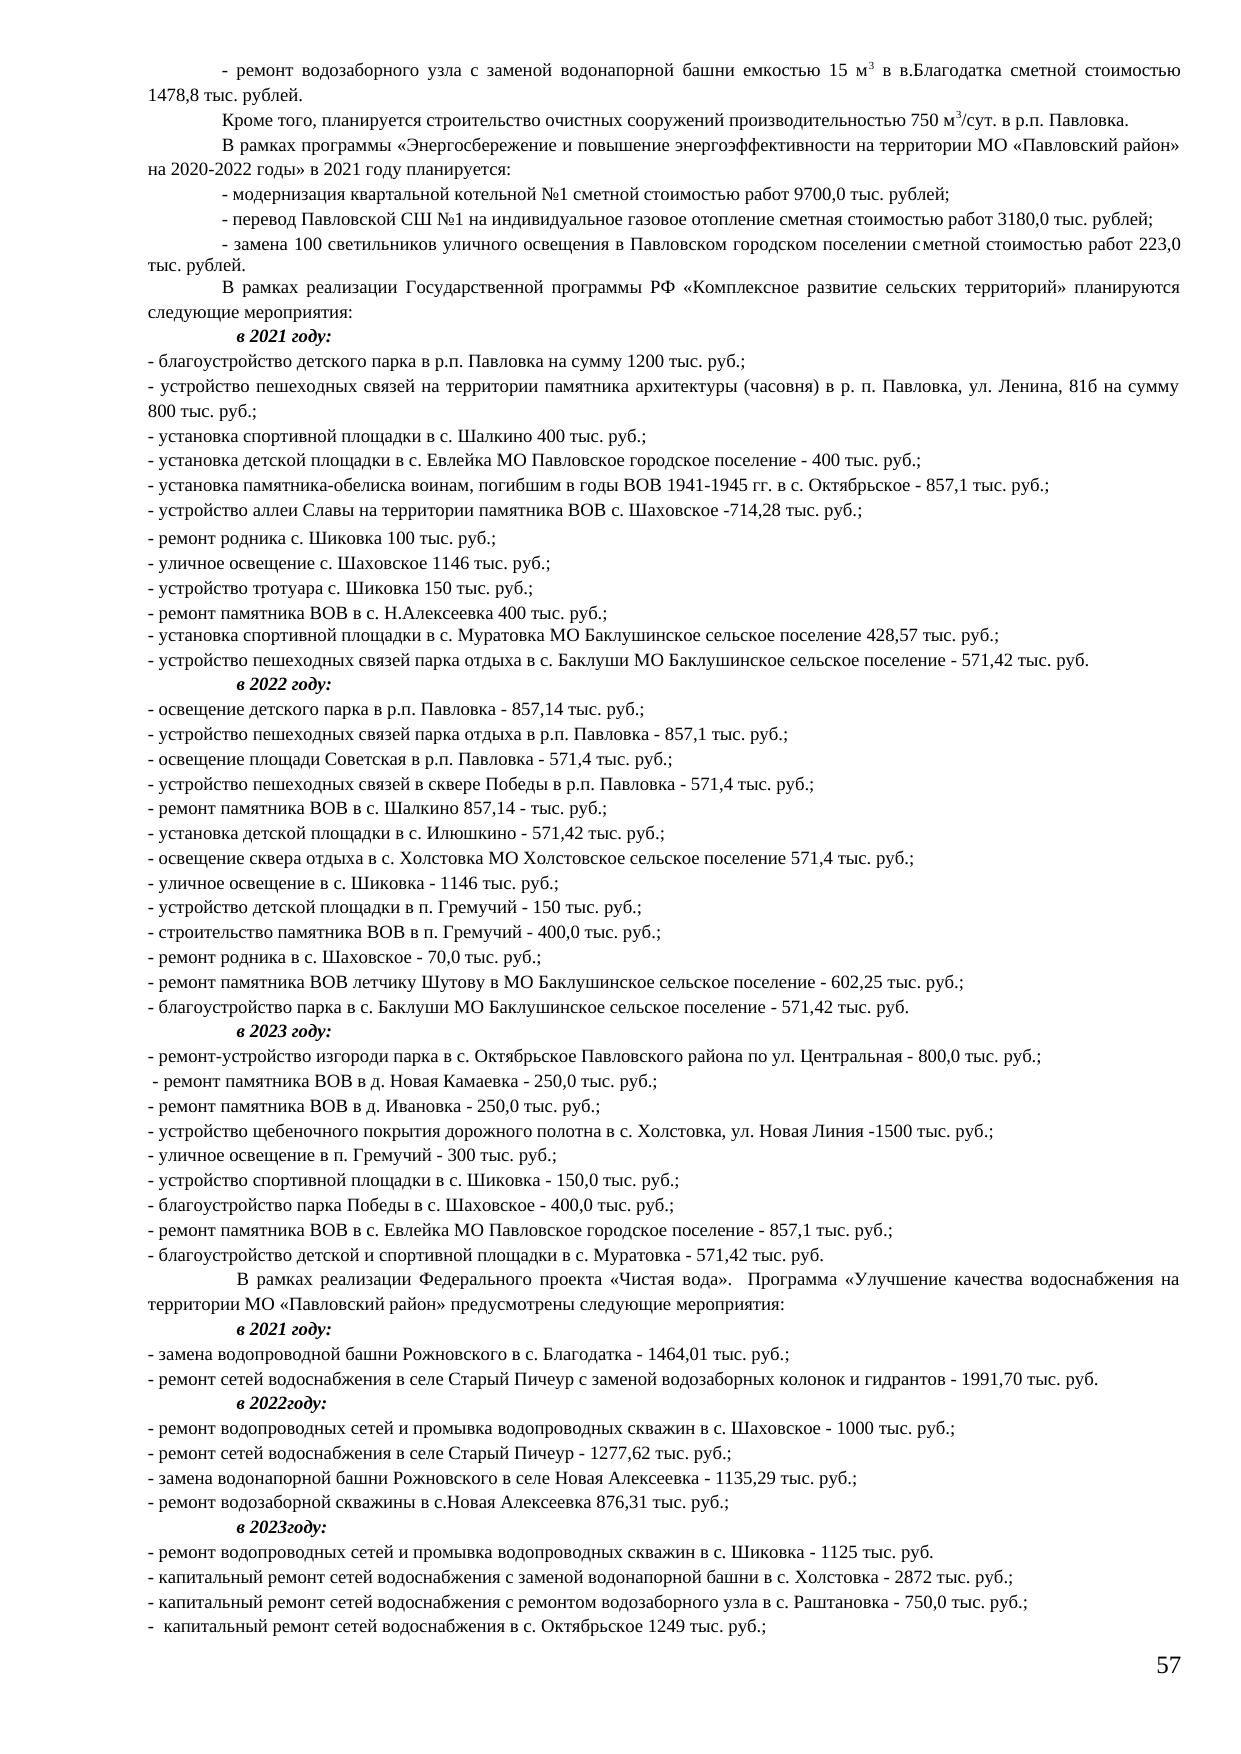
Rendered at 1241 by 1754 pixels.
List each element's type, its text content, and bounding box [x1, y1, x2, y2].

text - благоустройство детского парка в р.п. Павловка на сумму 1200 тыс. руб.; [148, 350, 1181, 372]
text в 2022 году: [148, 673, 1181, 695]
text - ремонт памятника ВОВ летчику Шутову в МО Баклушинское сельское поселение - 602,25 тыс. руб.; [148, 971, 1181, 992]
text в 2023году: [148, 1516, 1181, 1538]
text - установка детской площадки в с. Евлейка МО Павловское городское поселение - 400 тыс. руб.; [148, 449, 1181, 471]
text В рамках реализации Федерального проекта «Чистая вода». Программа «Улучшение качества водоснабжения на территории МО «Павловский район» предусмотрены следующие мероприятия: [148, 1268, 1181, 1314]
text - ремонт водопроводных сетей и промывка водопроводных скважин в с. Шиковка - 1125 тыс. руб. [148, 1541, 1181, 1562]
text в 2023 году: [148, 1020, 1181, 1042]
text - ремонт-устройство изгороди парка в с. Октябрьское Павловского района по ул. Центральная - 800,0 тыс. руб.; [148, 1045, 1181, 1067]
text - устройство пешеходных связей в сквере Победы в р.п. Павловка - 571,4 тыс. руб.; [148, 772, 1181, 794]
text - установка спортивной площадки в с. Шалкино 400 тыс. руб.; [148, 424, 1181, 446]
text - модернизация квартальной котельной №1 сметной стоимостью работ 9700,0 тыс. рублей; [148, 183, 1181, 204]
text - освещение сквера отдыха в с. Холстовка МО Холстовское сельское поселение 571,4 тыс. руб.; [148, 847, 1181, 868]
text - освещение детского парка в р.п. Павловка - 857,14 тыс. руб.; [148, 698, 1181, 719]
text - устройство тротуара с. Шиковка 150 тыс. руб.; [148, 574, 1181, 599]
text в 2021 году: [148, 325, 1181, 347]
text Кроме того, планируется строительство очистных сооружений производительностью 750 м3/сут. в р.п. Павловка. [148, 109, 1181, 130]
text - ремонт сетей водоснабжения в селе Старый Пичеур с заменой водозаборных колонок и гидрантов - 1991,70 тыс. руб. [148, 1367, 1181, 1389]
text - установка спортивной площадки в с. Муратовка МО Баклушинское сельское поселение 428,57 тыс. руб.; [148, 624, 1181, 645]
text - ремонт родника в с. Шаховское - 70,0 тыс. руб.; [148, 946, 1181, 967]
text - уличное освещение в с. Шиковка - 1146 тыс. руб.; [148, 872, 1181, 893]
text - капитальный ремонт сетей водоснабжения в с. Октябрьское 1249 тыс. руб.; [148, 1615, 1181, 1637]
text - строительство памятника ВОВ в п. Гремучий - 400,0 тыс. руб.; [148, 921, 1181, 943]
text - замена водопроводной башни Рожновского в с. Благодатка - 1464,01 тыс. руб.; [148, 1343, 1181, 1364]
text в 2022году: [148, 1392, 1181, 1414]
text - капитальный ремонт сетей водоснабжения с заменой водонапорной башни в с. Холстовка - 2872 тыс. руб.; [148, 1566, 1181, 1587]
text - капитальный ремонт сетей водоснабжения с ремонтом водозаборного узла в с. Раштановка - 750,0 тыс. руб.; [148, 1591, 1181, 1612]
text - ремонт памятника ВОВ в д. Ивановка - 250,0 тыс. руб.; [148, 1095, 1181, 1116]
text - ремонт памятника ВОВ в с. Евлейка МО Павловское городское поселение - 857,1 тыс. руб.; [148, 1219, 1181, 1240]
text - ремонт водопроводных сетей и промывка водопроводных скважин в с. Шаховское - 1000 тыс. руб.; [148, 1417, 1181, 1438]
text - уличное освещение в п. Гремучий - 300 тыс. руб.; [148, 1144, 1181, 1166]
text - ремонт памятника ВОВ в д. Новая Камаевка - 250,0 тыс. руб.; [148, 1070, 1181, 1091]
text В рамках программы «Энергосбережение и повышение энергоэффективности на территории МО «Павловский район» на 2020-2022 годы» в 2021 году планируется: [148, 133, 1181, 180]
text - ремонт памятника ВОВ в с. Н.Алексеевка 400 тыс. руб.; [148, 599, 1181, 624]
text - устройство спортивной площадки в с. Шиковка - 150,0 тыс. руб.; [148, 1169, 1181, 1191]
text - устройство аллеи Славы на территории памятника ВОВ с. Шаховское -714,28 тыс. руб.; [148, 499, 1181, 520]
text - устройство пешеходных связей парка отдыха в р.п. Павловка - 857,1 тыс. руб.; [148, 723, 1181, 744]
text - благоустройство парка в с. Баклуши МО Баклушинское сельское поселение - 571,42 тыс. руб. [148, 996, 1181, 1017]
text - устройство пешеходных связей на территории памятника архитектуры (часовня) в р. п. Павловка, ул. Ленина, 81б на сумму 800 тыс. руб.; [148, 375, 1181, 421]
text - благоустройство детской и спортивной площадки в с. Муратовка - 571,42 тыс. руб. [148, 1243, 1181, 1265]
text - устройство пешеходных связей парка отдыха в с. Баклуши МО Баклушинское сельское поселение - 571,42 тыс. руб. [148, 648, 1181, 670]
text - ремонт водозаборного узла с заменой водонапорной башни емкостью 15 м3 в в.Благодатка сметной стоимостью 1478,8 тыс. рублей. [148, 59, 1181, 105]
text - освещение площади Советская в р.п. Павловка - 571,4 тыс. руб.; [148, 748, 1181, 769]
text - установка детской площадки в с. Илюшкино - 571,42 тыс. руб.; [148, 822, 1181, 843]
text - замена 100 светильников уличного освещения в Павловском городском поселении сметной стоимостью работ 223,0 тыс. рублей. [148, 233, 1181, 276]
text - устройство детской площадки в п. Гремучий - 150 тыс. руб.; [148, 896, 1181, 918]
text - ремонт родника с. Шиковка 100 тыс. руб.; [148, 524, 1181, 549]
text В рамках реализации Государственной программы РФ «Комплексное развитие сельских территорий» планируются следующие мероприятия: [148, 276, 1181, 322]
text - ремонт памятника ВОВ в с. Шалкино 857,14 - тыс. руб.; [148, 797, 1181, 819]
text - установка памятника-обелиска воинам, погибшим в годы ВОВ 1941-1945 гг. в с. Октябрьское - 857,1 тыс. руб.; [148, 474, 1181, 496]
text - замена водонапорной башни Рожновского в селе Новая Алексеевка - 1135,29 тыс. руб.; [148, 1467, 1181, 1488]
text - уличное освещение с. Шаховское 1146 тыс. руб.; [148, 549, 1181, 574]
text - устройство щебеночного покрытия дорожного полотна в с. Холстовка, ул. Новая Линия -1500 тыс. руб.; [148, 1119, 1181, 1141]
text - ремонт сетей водоснабжения в селе Старый Пичеур - 1277,62 тыс. руб.; [148, 1442, 1181, 1463]
text - перевод Павловской СШ №1 на индивидуальное газовое отопление сметная стоимостью работ 3180,0 тыс. рублей; [148, 208, 1181, 229]
text - ремонт водозаборной скважины в с.Новая Алексеевка 876,31 тыс. руб.; [148, 1491, 1181, 1513]
text в 2021 году: [148, 1318, 1181, 1339]
text - благоустройство парка Победы в с. Шаховское - 400,0 тыс. руб.; [148, 1194, 1181, 1215]
